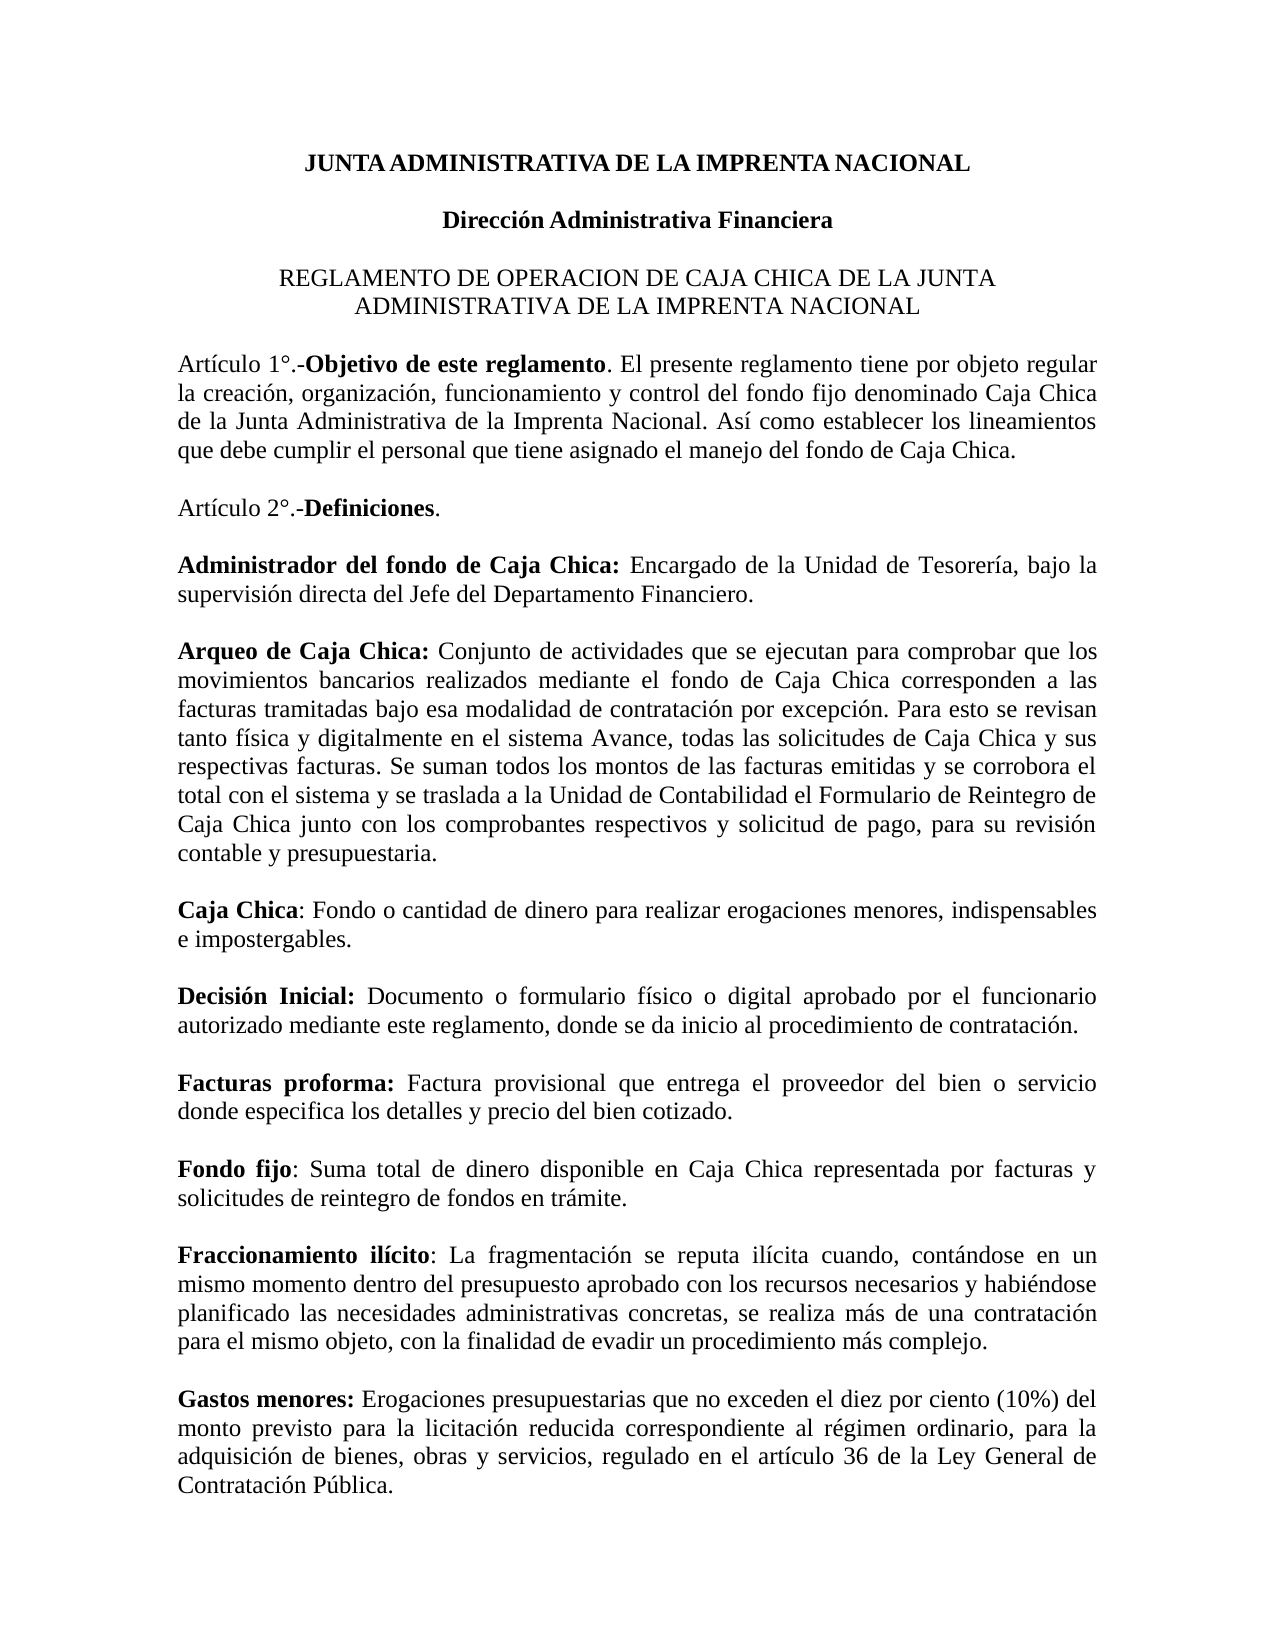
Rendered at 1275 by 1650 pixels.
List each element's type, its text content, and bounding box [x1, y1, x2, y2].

text Fondo fijo: Suma total de dinero disponible en Caja Chica representada por facturas y solicitudes de reintegro de fondos en trámite. [177, 1154, 1098, 1211]
text Dirección Administrativa Financiera [177, 205, 1098, 234]
text Artículo 2°.-Definiciones. [177, 493, 1098, 521]
text Gastos menores: Erogaciones presupuestarias que no exceden el diez por ciento (10%) del monto previsto para la licitación reducida correspondiente al régimen ordinario, para la adquisición de bienes, obras y servicios, regulado en el artículo 36 de la Ley General de Contratación Pública. [177, 1384, 1098, 1499]
text Arqueo de Caja Chica: Conjunto de actividades que se ejecutan para comprobar que los movimientos bancarios realizados mediante el fondo de Caja Chica corresponden a las facturas tramitadas bajo esa modalidad de contratación por excepción. Para esto se revisan tanto física y digitalmente en el sistema Avance, todas las solicitudes de Caja Chica y sus respectivas facturas. Se suman todos los montos de las facturas emitidas y se corrobora el total con el sistema y se traslada a la Unidad de Contabilidad el Formulario de Reintegro de Caja Chica junto con los comprobantes respectivos y solicitud de pago, para su revisión contable y presupuestaria. [177, 636, 1098, 866]
text Fraccionamiento ilícito: La fragmentación se reputa ilícita cuando, contándose en un mismo momento dentro del presupuesto aprobado con los recursos necesarios y habiéndose planificado las necesidades administrativas concretas, se realiza más de una contratación para el mismo objeto, con la finalidad de evadir un procedimiento más complejo. [177, 1240, 1098, 1355]
text Administrador del fondo de Caja Chica: Encargado de la Unidad de Tesorería, bajo la supervisión directa del Jefe del Departamento Financiero. [177, 550, 1098, 608]
text Decisión Inicial: Documento o formulario físico o digital aprobado por el funcionario autorizado mediante este reglamento, donde se da inicio al procedimiento de contratación. [177, 981, 1098, 1039]
text REGLAMENTO DE OPERACION DE CAJA CHICA DE LA JUNTA ADMINISTRATIVA DE LA IMPRENTA NACIONAL [177, 263, 1098, 320]
text Facturas proforma: Factura provisional que entrega el proveedor del bien o servicio donde especifica los detalles y precio del bien cotizado. [177, 1068, 1098, 1125]
text JUNTA ADMINISTRATIVA DE LA IMPRENTA NACIONAL [177, 148, 1098, 176]
text Artículo 1°.-Objetivo de este reglamento. El presente reglamento tiene por objeto regular la creación, organización, funcionamiento y control del fondo fijo denominado Caja Chica de la Junta Administrativa de la Imprenta Nacional. Así como establecer los lineamientos que debe cumplir el personal que tiene asignado el manejo del fondo de Caja Chica. [177, 349, 1098, 464]
text Caja Chica: Fondo o cantidad de dinero para realizar erogaciones menores, indispensables e impostergables. [177, 895, 1098, 953]
